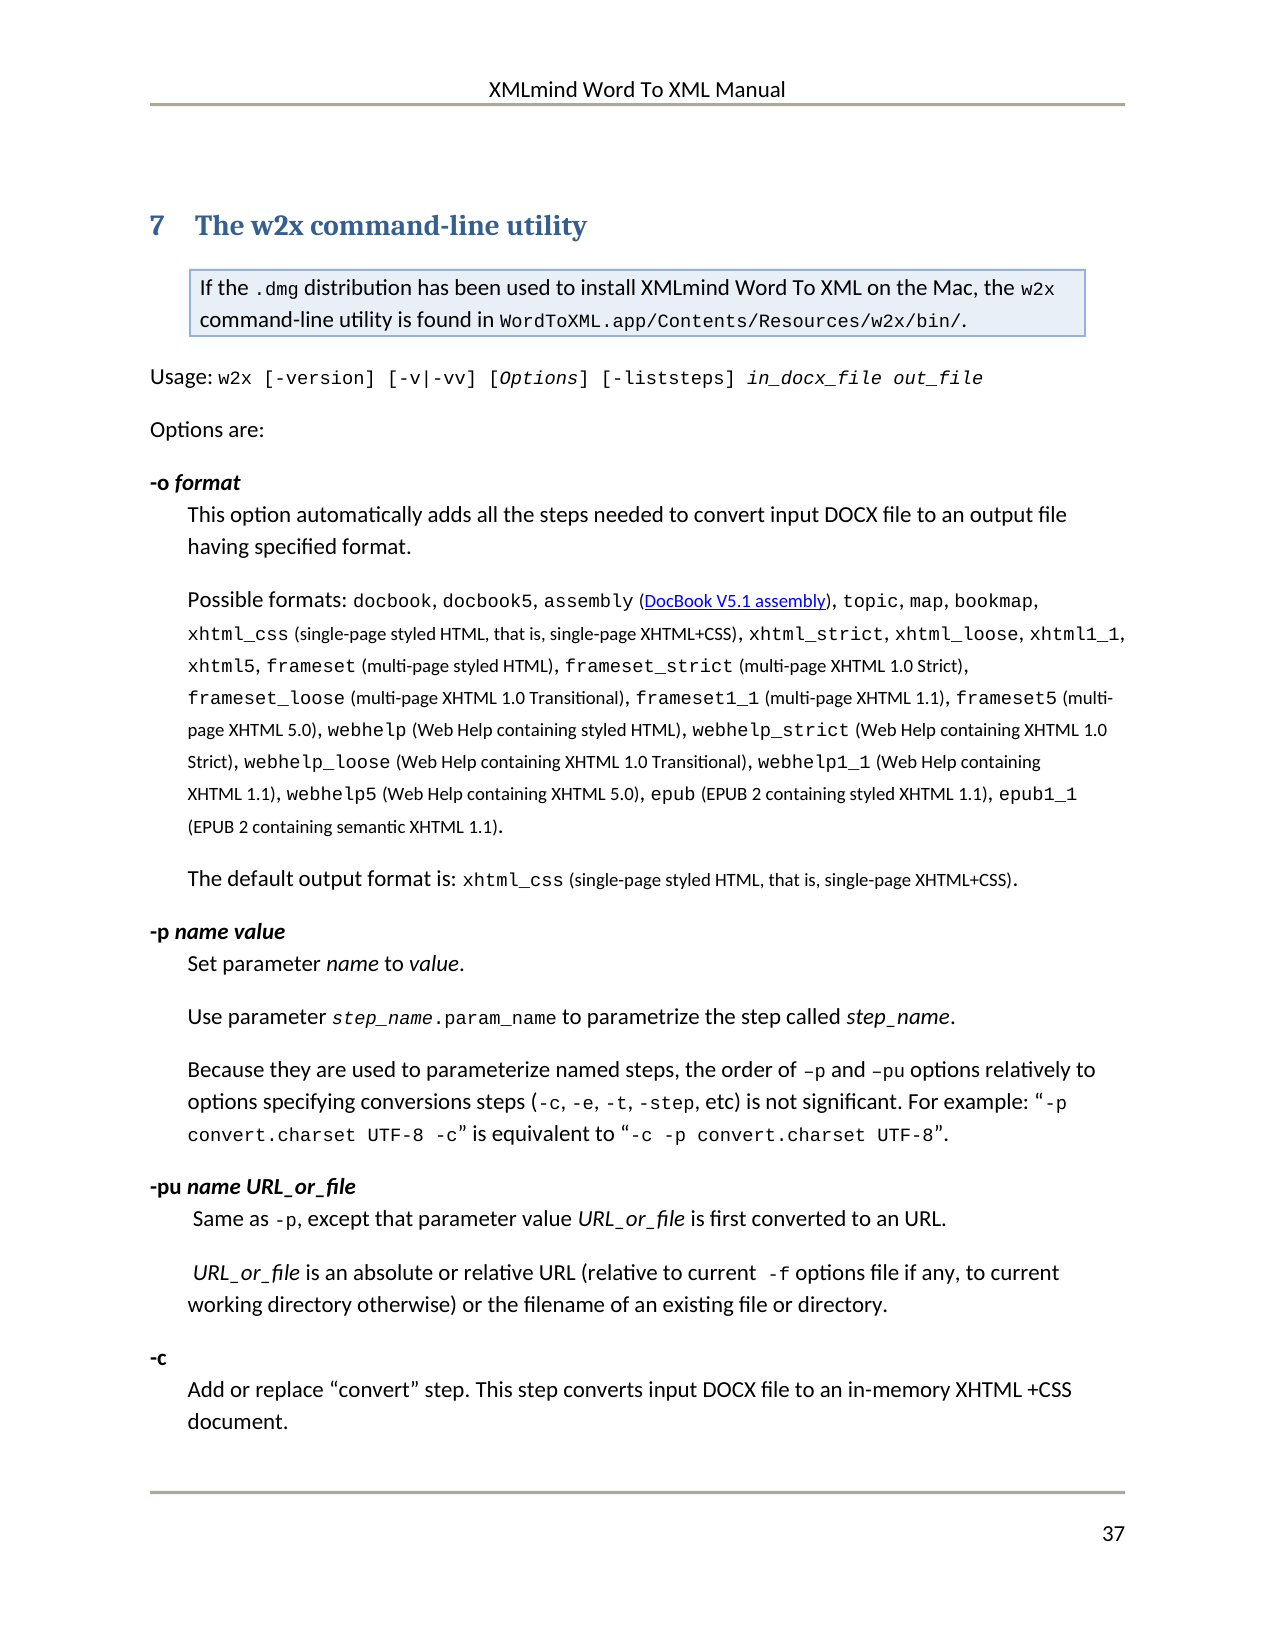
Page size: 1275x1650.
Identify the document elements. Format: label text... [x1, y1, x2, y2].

text Possible formats: docbook, docbook5, assembly (DocBook V5.1 assembly), topic, map, bookmap, xhtml_css (single-page styled HTML, that is, single-page XHTML+CSS), xhtml_strict, xhtml_loose, xhtml1_1, xhtml5, frameset (multi-page styled HTML), frameset_strict (multi-page XHTML 1.0 Strict), frameset_loose (multi-page XHTML 1.0 Transitional), frameset1_1 (multi-page XHTML 1.1), frameset5 (multi-page XHTML 5.0), webhelp (Web Help containing styled HTML), webhelp_strict (Web Help containing XHTML 1.0 Strict), webhelp_loose (Web Help containing XHTML 1.0 Transitional), webhelp1_1 (Web Help containing XHTML 1.1), webhelp5 (Web Help containing XHTML 5.0), epub (EPUB 2 containing styled XHTML 1.1), epub1_1 (EPUB 2 containing semantic XHTML 1.1). [187, 585, 1125, 839]
text Usage: w2x [-version] [-v|-vv] [Options] [-liststeps] in_docx_file out_file [150, 362, 1125, 390]
text The default output format is: xhtml_css (single-page styled HTML, that is, single-page XHTML+CSS). [187, 864, 1125, 892]
text Set parameter name to value. [187, 949, 1125, 977]
text -pu name URL_or_file [150, 1172, 1125, 1200]
text -o format [150, 468, 1125, 496]
text URL_or_file is an absolute or relative URL (relative to current -f options file if any, to current working directory otherwise) or the filename of an existing file or directory. [187, 1258, 1125, 1318]
text If the .dmg distribution has been used to install XMLmind Word To XML on the Mac, the w2x command-line utility is found in WordToXML.app/Contents/Resources/w2x/bin/. [191, 271, 1084, 335]
text -p name value [150, 917, 1125, 945]
text Use parameter step_name.param_name to parametrize the step called step_name. [187, 1002, 1125, 1030]
text Same as -p, except that parameter value URL_or_file is first converted to an URL. [187, 1204, 1125, 1233]
subtitle The w2x command-line utility [150, 209, 1125, 243]
text Because they are used to parameterize named steps, the order of –p and –pu options relatively to options specifying conversions steps (-c, -e, -t, -step, etc) is not significant. For example: “-p convert.charset UTF-8 -c” is equivalent to “-c -p convert.charset UTF-8”. [187, 1055, 1125, 1147]
text Add or replace “convert” step. This step converts input DOCX file to an in-memory XHTML +CSS document. [187, 1375, 1125, 1435]
text -c [150, 1343, 1125, 1371]
text This option automatically adds all the steps needed to convert input DOCX file to an output file having specified format. [187, 500, 1125, 560]
text Options are: [150, 415, 1125, 443]
